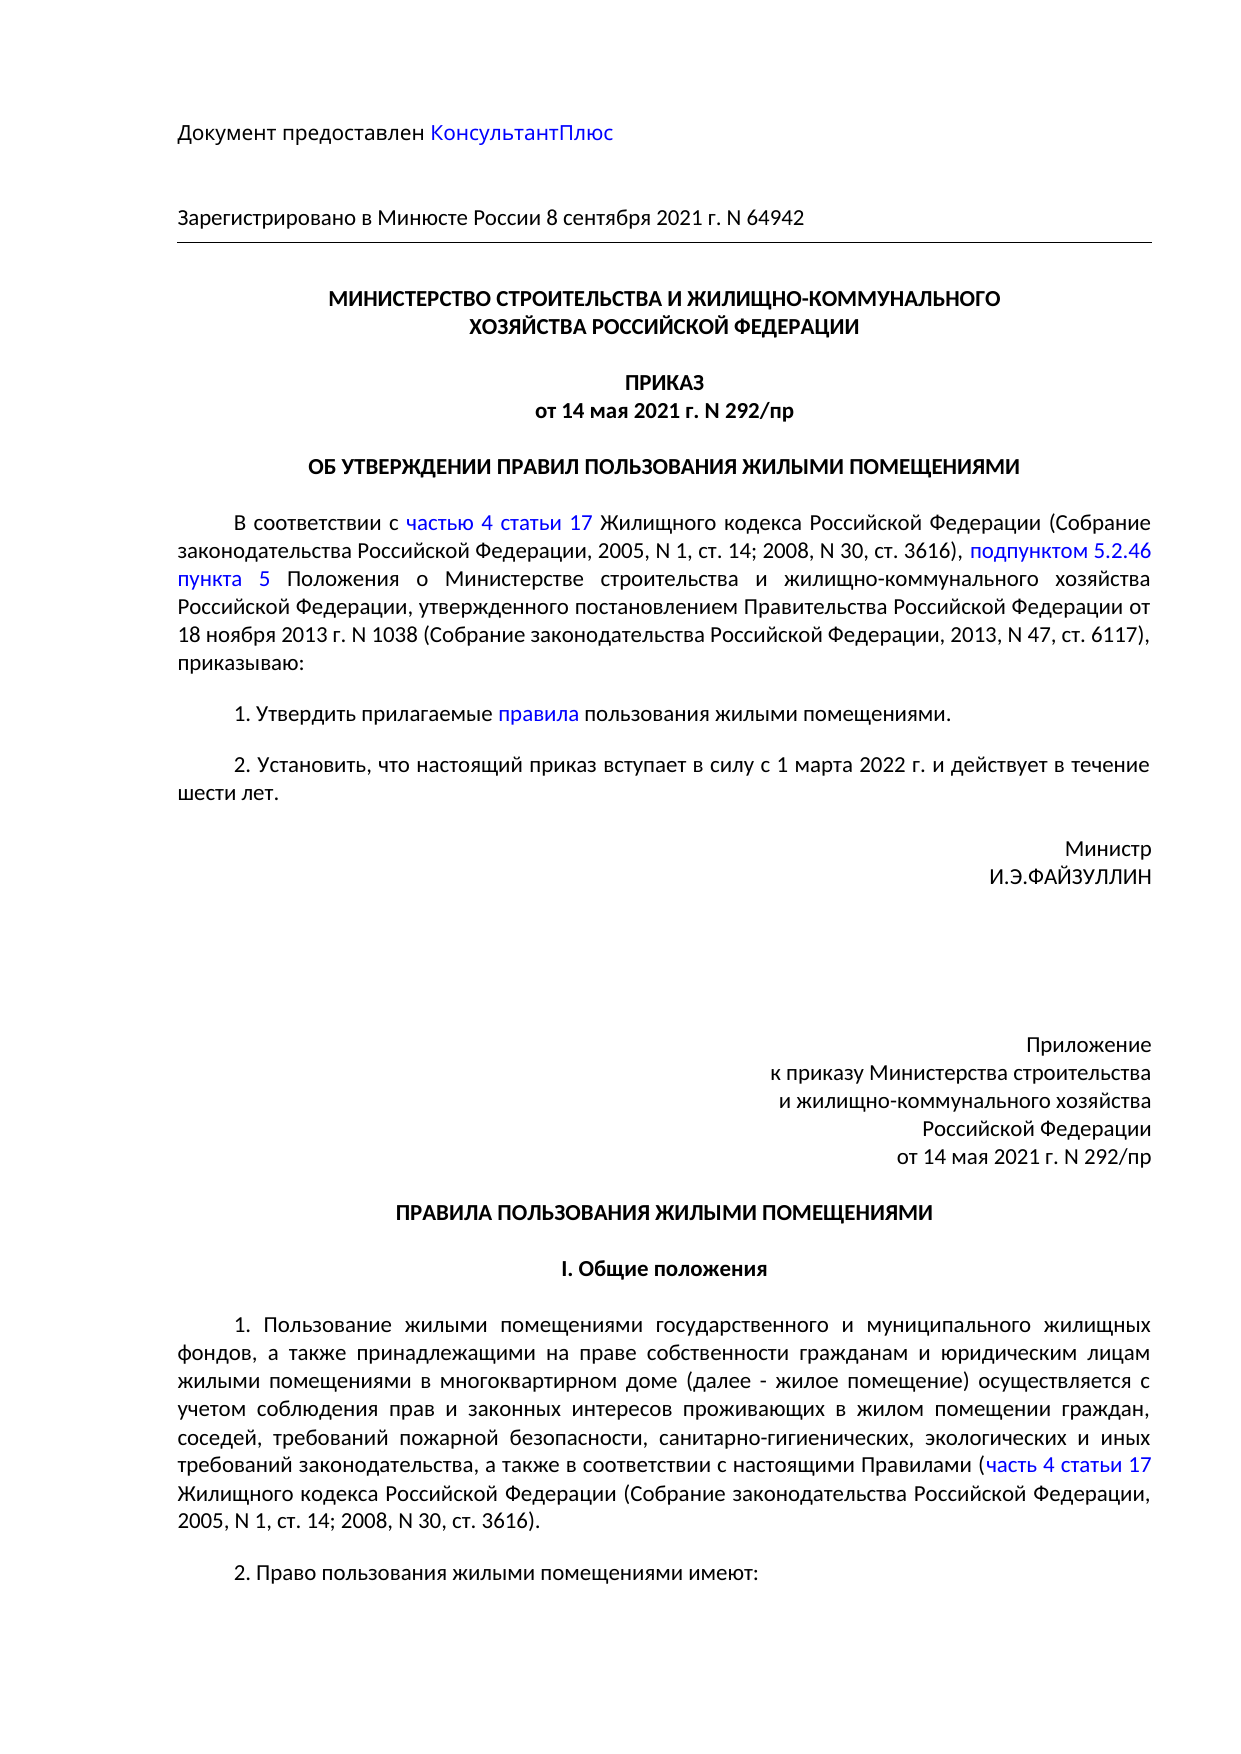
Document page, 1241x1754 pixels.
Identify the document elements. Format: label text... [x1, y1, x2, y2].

text к приказу Министерства строительства [177, 1058, 1152, 1086]
title ПРАВИЛА ПОЛЬЗОВАНИЯ ЖИЛЫМИ ПОМЕЩЕНИЯМИ [177, 1198, 1152, 1226]
title ОБ УТВЕРЖДЕНИИ ПРАВИЛ ПОЛЬЗОВАНИЯ ЖИЛЫМИ ПОМЕЩЕНИЯМИ [177, 452, 1152, 480]
text Министр [177, 834, 1152, 862]
title МИНИСТЕРСТВО СТРОИТЕЛЬСТВА И ЖИЛИЩНО-КОММУНАЛЬНОГО [177, 284, 1152, 312]
title ПРИКАЗ [177, 368, 1152, 396]
text и жилищно-коммунального хозяйства [177, 1086, 1152, 1114]
title ХОЗЯЙСТВА РОССИЙСКОЙ ФЕДЕРАЦИИ [177, 312, 1152, 340]
text 1. Утвердить прилагаемые правила пользования жилыми помещениями. [177, 699, 1152, 727]
text И.Э.ФАЙЗУЛЛИН [177, 862, 1152, 890]
text 1. Пользование жилыми помещениями государственного и муниципального жилищных фондов, а также принадлежащими на праве собственности гражданам и юридическим лицам жилыми помещениями в многоквартирном доме (далее - жилое помещение) осуществляется с учетом соблюдения прав и законных интересов проживающих в жилом помещении граждан, соседей, требований пожарной безопасности, санитарно-гигиенических, экологических и иных требований законодательства, а также в соответствии с настоящими Правилами (часть 4 статьи 17 Жилищного кодекса Российской Федерации (Собрание законодательства Российской Федерации, 2005, N 1, ст. 14; 2008, N 30, ст. 3616). [177, 1311, 1152, 1535]
title I. Общие положения [177, 1254, 1152, 1282]
title от 14 мая 2021 г. N 292/пр [177, 396, 1152, 424]
text Приложение [177, 1030, 1152, 1058]
text 2. Установить, что настоящий приказ вступает в силу с 1 марта 2022 г. и действует в течение шести лет. [177, 750, 1152, 806]
text В соответствии с частью 4 статьи 17 Жилищного кодекса Российской Федерации (Собрание законодательства Российской Федерации, 2005, N 1, ст. 14; 2008, N 30, ст. 3616), подпунктом 5.2.46 пункта 5 Положения о Министерстве строительства и жилищно-коммунального хозяйства Российской Федерации, утвержденного постановлением Правительства Российской Федерации от 18 ноября 2013 г. N 1038 (Собрание законодательства Российской Федерации, 2013, N 47, ст. 6117), приказываю: [177, 508, 1152, 676]
text Зарегистрировано в Минюсте России 8 сентября 2021 г. N 64942 [177, 203, 1152, 231]
text от 14 мая 2021 г. N 292/пр [177, 1142, 1152, 1170]
text Российской Федерации [177, 1114, 1152, 1142]
text 2. Право пользования жилыми помещениями имеют: [177, 1558, 1152, 1586]
title Документ предоставлен КонсультантПлюс [177, 118, 1152, 175]
